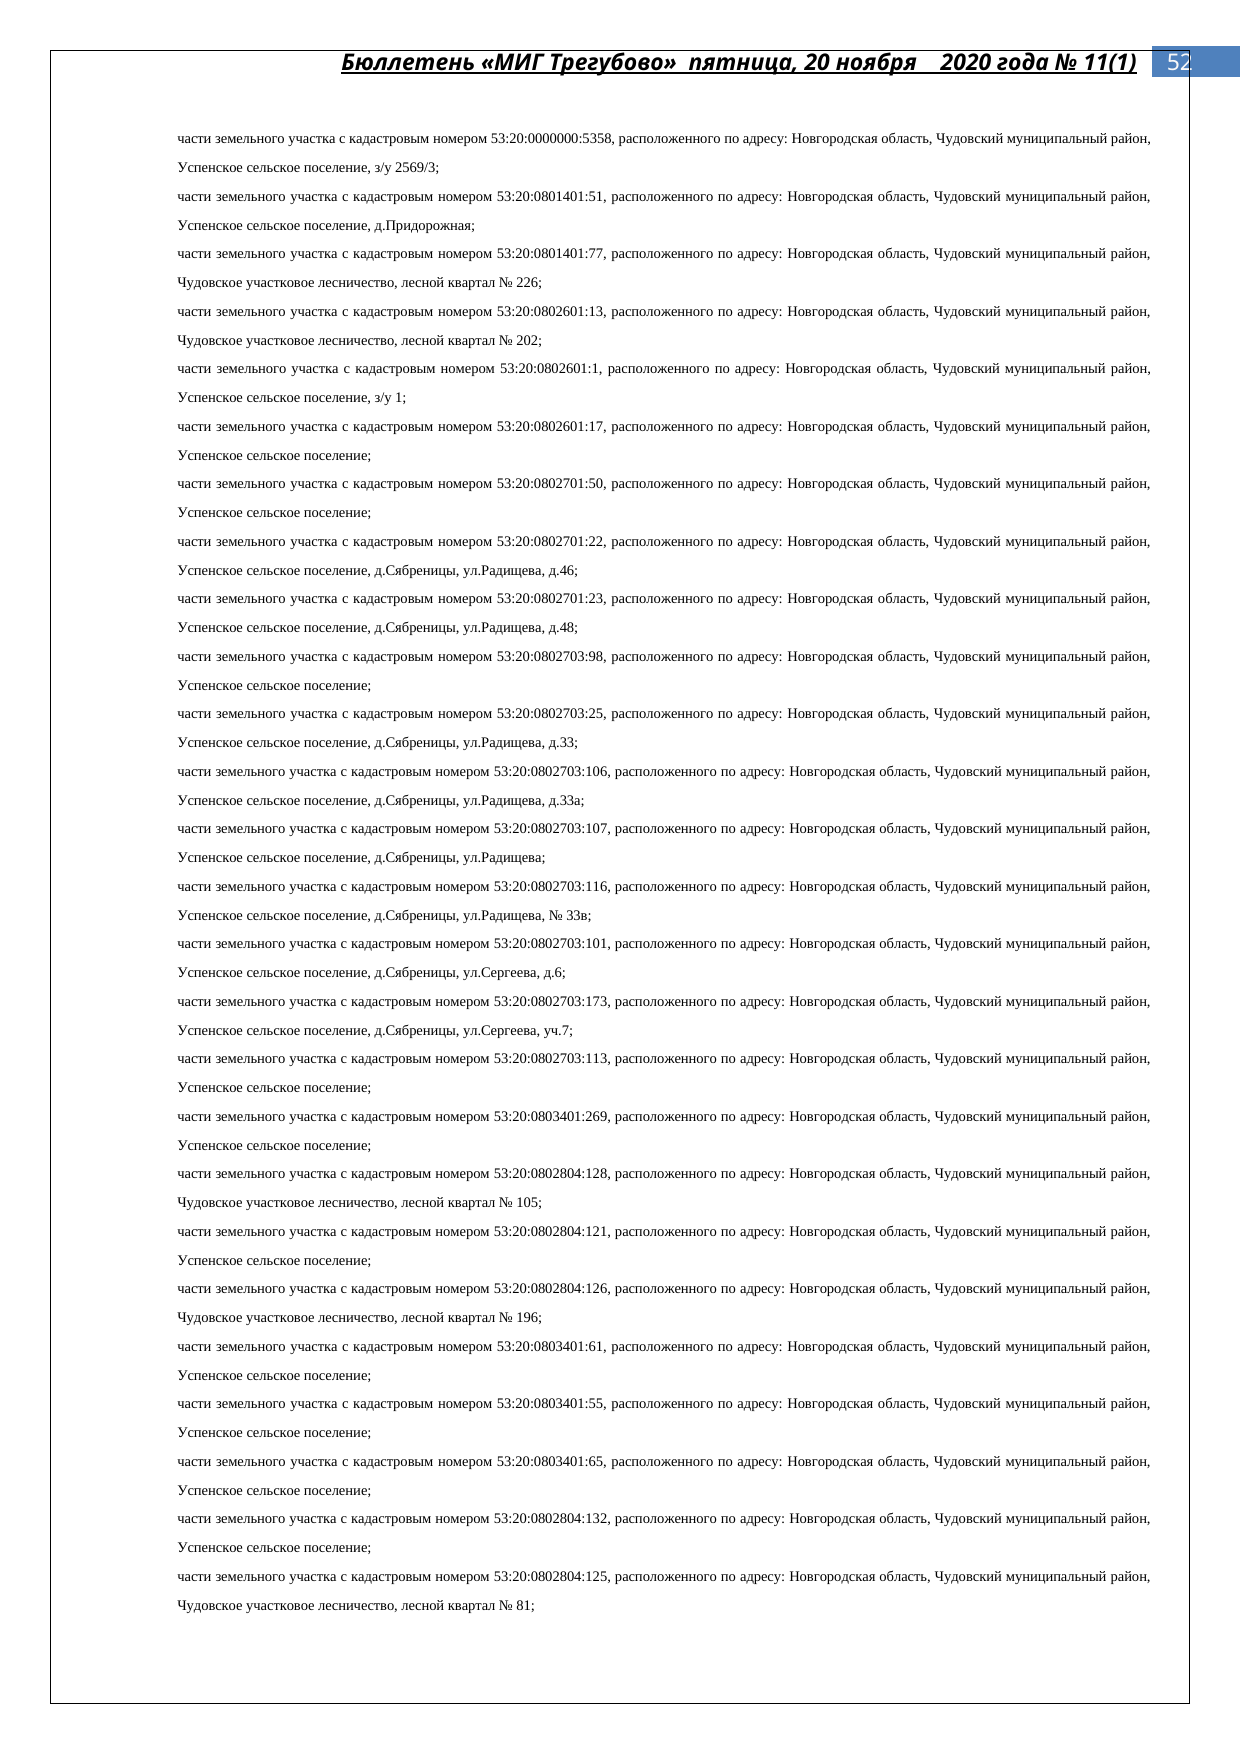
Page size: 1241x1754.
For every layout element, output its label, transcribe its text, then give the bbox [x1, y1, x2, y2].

text части земельного участка с кадастровым номером 53:20:0802701:50, расположенного по адресу: Новгородская область, Чудовский муниципальный район, Успенское сельское поселение; [177, 463, 1152, 521]
text части земельного участка с кадастровым номером 53:20:0801401:77, расположенного по адресу: Новгородская область, Чудовский муниципальный район, Чудовское участковое лесничество, лесной квартал № 226; [177, 233, 1152, 291]
text части земельного участка с кадастровым номером 53:20:0802601:1, расположенного по адресу: Новгородская область, Чудовский муниципальный район, Успенское сельское поселение, з/у 1; [177, 348, 1152, 406]
text части земельного участка с кадастровым номером 53:20:0802703:101, расположенного по адресу: Новгородская область, Чудовский муниципальный район, Успенское сельское поселение, д.Сябреницы, ул.Сергеева, д.6; [177, 923, 1152, 981]
text части земельного участка с кадастровым номером 53:20:0802703:116, расположенного по адресу: Новгородская область, Чудовский муниципальный район, Успенское сельское поселение, д.Сябреницы, ул.Радищева, № 33в; [177, 866, 1152, 923]
text части земельного участка с кадастровым номером 53:20:0802703:25, расположенного по адресу: Новгородская область, Чудовский муниципальный район, Успенское сельское поселение, д.Сябреницы, ул.Радищева, д.33; [177, 693, 1152, 751]
text части земельного участка с кадастровым номером 53:20:0802703:106, расположенного по адресу: Новгородская область, Чудовский муниципальный район, Успенское сельское поселение, д.Сябреницы, ул.Радищева, д.33а; [177, 751, 1152, 808]
text части земельного участка с кадастровым номером 53:20:0802703:113, расположенного по адресу: Новгородская область, Чудовский муниципальный район, Успенское сельское поселение; [177, 1038, 1152, 1096]
text части земельного участка с кадастровым номером 53:20:0803401:61, расположенного по адресу: Новгородская область, Чудовский муниципальный район, Успенское сельское поселение; [177, 1326, 1152, 1383]
text части земельного участка с кадастровым номером 53:20:0802601:13, расположенного по адресу: Новгородская область, Чудовский муниципальный район, Чудовское участковое лесничество, лесной квартал № 202; [177, 291, 1152, 348]
text части земельного участка с кадастровым номером 53:20:0802804:128, расположенного по адресу: Новгородская область, Чудовский муниципальный район, Чудовское участковое лесничество, лесной квартал № 105; [177, 1153, 1152, 1211]
text части земельного участка с кадастровым номером 53:20:0802804:121, расположенного по адресу: Новгородская область, Чудовский муниципальный район, Успенское сельское поселение; [177, 1211, 1152, 1268]
text части земельного участка с кадастровым номером 53:20:0000000:5358, расположенного по адресу: Новгородская область, Чудовский муниципальный район, Успенское сельское поселение, з/у 2569/3; [177, 118, 1152, 176]
text части земельного участка с кадастровым номером 53:20:0802703:107, расположенного по адресу: Новгородская область, Чудовский муниципальный район, Успенское сельское поселение, д.Сябреницы, ул.Радищева; [177, 808, 1152, 866]
text части земельного участка с кадастровым номером 53:20:0803401:269, расположенного по адресу: Новгородская область, Чудовский муниципальный район, Успенское сельское поселение; [177, 1096, 1152, 1153]
text части земельного участка с кадастровым номером 53:20:0802703:173, расположенного по адресу: Новгородская область, Чудовский муниципальный район, Успенское сельское поселение, д.Сябреницы, ул.Сергеева, уч.7; [177, 981, 1152, 1038]
text части земельного участка с кадастровым номером 53:20:0802804:125, расположенного по адресу: Новгородская область, Чудовский муниципальный район, Чудовское участковое лесничество, лесной квартал № 81; [177, 1556, 1152, 1613]
text части земельного участка с кадастровым номером 53:20:0802804:126, расположенного по адресу: Новгородская область, Чудовский муниципальный район, Чудовское участковое лесничество, лесной квартал № 196; [177, 1268, 1152, 1326]
text части земельного участка с кадастровым номером 53:20:0803401:55, расположенного по адресу: Новгородская область, Чудовский муниципальный район, Успенское сельское поселение; [177, 1383, 1152, 1441]
text части земельного участка с кадастровым номером 53:20:0802804:132, расположенного по адресу: Новгородская область, Чудовский муниципальный район, Успенское сельское поселение; [177, 1498, 1152, 1556]
text части земельного участка с кадастровым номером 53:20:0802701:23, расположенного по адресу: Новгородская область, Чудовский муниципальный район, Успенское сельское поселение, д.Сябреницы, ул.Радищева, д.48; [177, 578, 1152, 636]
text части земельного участка с кадастровым номером 53:20:0803401:65, расположенного по адресу: Новгородская область, Чудовский муниципальный район, Успенское сельское поселение; [177, 1441, 1152, 1498]
text части земельного участка с кадастровым номером 53:20:0802701:22, расположенного по адресу: Новгородская область, Чудовский муниципальный район, Успенское сельское поселение, д.Сябреницы, ул.Радищева, д.46; [177, 521, 1152, 578]
text части земельного участка с кадастровым номером 53:20:0802601:17, расположенного по адресу: Новгородская область, Чудовский муниципальный район, Успенское сельское поселение; [177, 406, 1152, 463]
text части земельного участка с кадастровым номером 53:20:0801401:51, расположенного по адресу: Новгородская область, Чудовский муниципальный район, Успенское сельское поселение, д.Придорожная; [177, 176, 1152, 233]
text части земельного участка с кадастровым номером 53:20:0802703:98, расположенного по адресу: Новгородская область, Чудовский муниципальный район, Успенское сельское поселение; [177, 636, 1152, 693]
